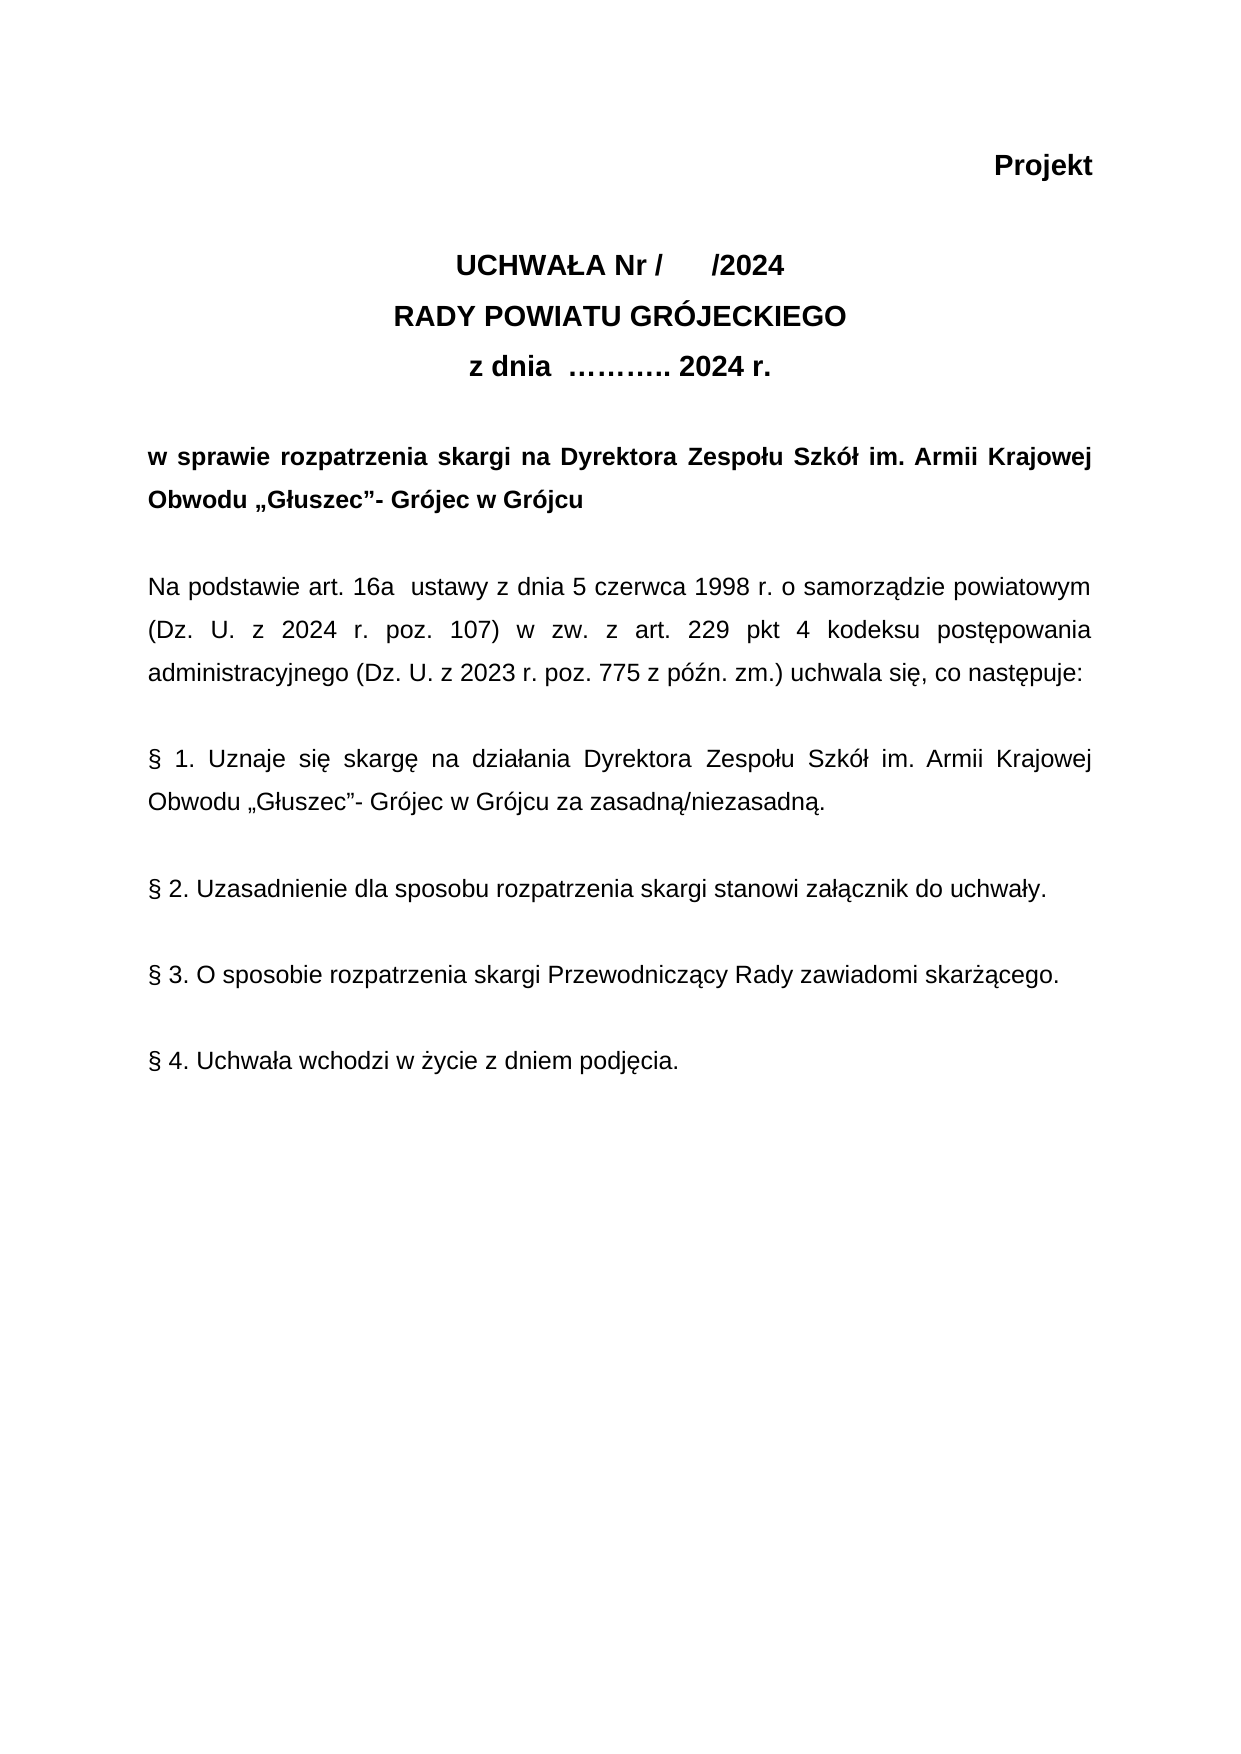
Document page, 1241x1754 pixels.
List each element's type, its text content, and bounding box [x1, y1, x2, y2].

text § 3. O sposobie rozpatrzenia skargi Przewodniczący Rady zawiadomi skarżącego. [148, 960, 1093, 988]
text w sprawie rozpatrzenia skargi na Dyrektora Zespołu Szkół im. Armii Krajowej Obwodu „Głuszec”- Grójec w Grójcu [148, 442, 1093, 514]
text z dnia ……….. 2024 r. [148, 349, 1093, 382]
text § 4. Uchwała wchodzi w życie z dniem podjęcia. [148, 1046, 1093, 1075]
text RADY POWIATU GRÓJECKIEGO [148, 298, 1093, 332]
text § 1. Uznaje się skargę na działania Dyrektora Zespołu Szkół im. Armii Krajowej Obwodu „Głuszec”- Grójec w Grójcu za zasadną/niezasadną. [148, 744, 1093, 816]
text § 2. Uzasadnienie dla sposobu rozpatrzenia skargi stanowi załącznik do uchwały. [148, 873, 1093, 902]
text Projekt [148, 148, 1093, 181]
text Na podstawie art. 16a ustawy z dnia 5 czerwca 1998 r. o samorządzie powiatowym (Dz. U. z 2024 r. poz. 107) w zw. z art. 229 pkt 4 kodeksu postępowania administracyjnego (Dz. U. z 2023 r. poz. 775 z późn. zm.) uchwala się, co następuje: [148, 572, 1093, 687]
text UCHWAŁA Nr / /2024 [148, 248, 1093, 282]
